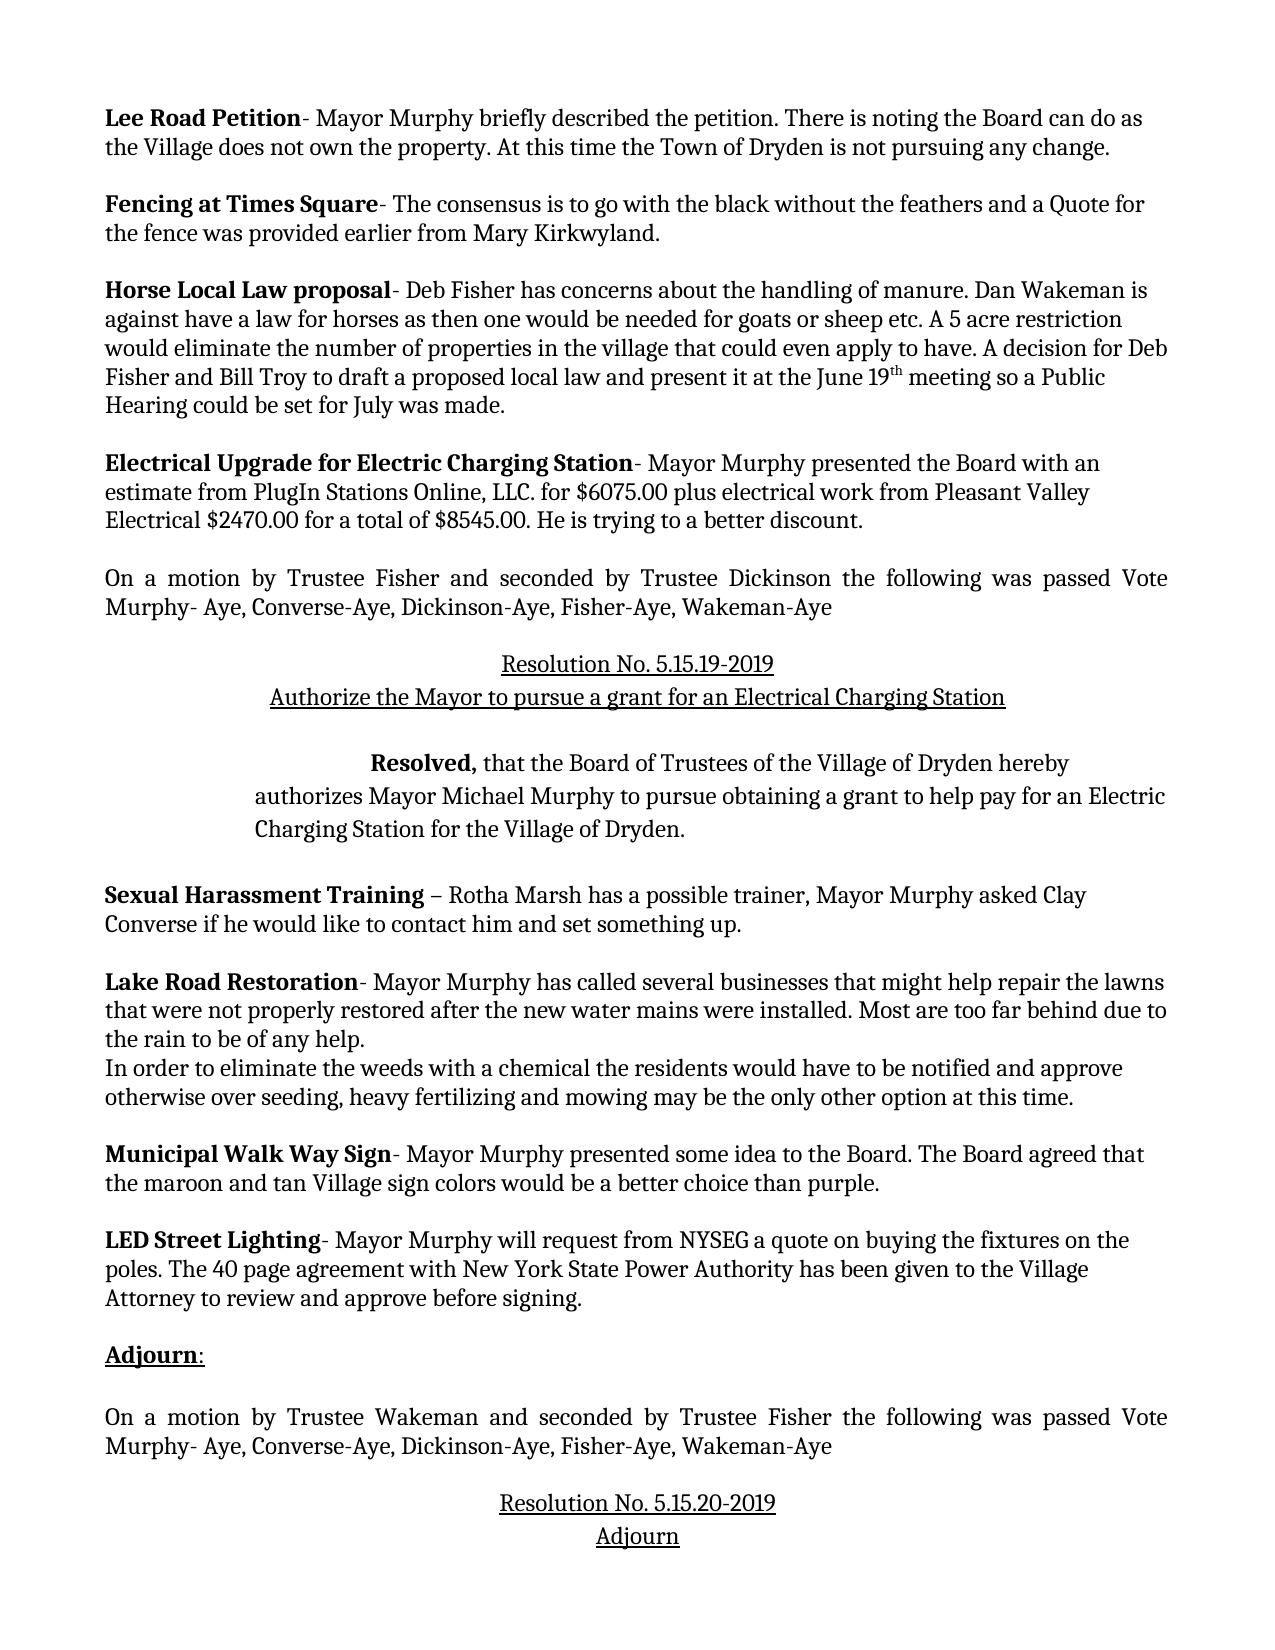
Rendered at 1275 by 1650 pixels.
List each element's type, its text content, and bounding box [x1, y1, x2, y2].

text Electrical Upgrade for Electric Charging Station- Mayor Murphy presented the Board with an estimate from PlugIn Stations Online, LLC. for $6075.00 plus electrical work from Pleasant Valley Electrical $2470.00 for a total of $8545.00. He is trying to a better discount. [105, 449, 1170, 535]
text On a motion by Trustee Wakeman and seconded by Trustee Fisher the following was passed Vote Murphy- Aye, Converse-Aye, Dickinson-Aye, Fisher-Aye, Wakeman-Aye [105, 1403, 1170, 1460]
text Lee Road Petition- Mayor Murphy briefly described the petition. There is noting the Board can do as the Village does not own the property. At this time the Town of Dryden is not pursuing any change. [105, 104, 1170, 161]
text Sexual Harassment Training – Rotha Marsh has a possible trainer, Mayor Murphy asked Clay Converse if he would like to contact him and set something up. [105, 881, 1170, 939]
text On a motion by Trustee Fisher and seconded by Trustee Dickinson the following was passed Vote Murphy- Aye, Converse-Aye, Dickinson-Aye, Fisher-Aye, Wakeman-Aye [105, 564, 1170, 621]
text Horse Local Law proposal- Deb Fisher has concerns about the handling of manure. Dan Wakeman is against have a law for horses as then one would be needed for goats or sheep etc. A 5 acre restriction would eliminate the number of properties in the village that could even apply to have. A decision for Deb Fisher and Bill Troy to draft a proposed local law and present it at the June 19th meeting so a Public Hearing could be set for July was made. [105, 276, 1170, 420]
text LED Street Lighting- Mayor Murphy will request from NYSEG a quote on buying the fixtures on the poles. The 40 page agreement with New York State Power Authority has been given to the Village Attorney to review and approve before signing. [105, 1226, 1170, 1312]
text Municipal Walk Way Sign- Mayor Murphy presented some idea to the Board. The Board agreed that the maroon and tan Village sign colors would be a better choice than purple. [105, 1140, 1170, 1197]
text Adjourn [105, 1522, 1170, 1551]
text Resolution No. 5.15.20-2019 [105, 1489, 1170, 1518]
text Authorize the Mayor to pursue a grant for an Electrical Charging Station [105, 683, 1170, 712]
text Lake Road Restoration- Mayor Murphy has called several businesses that might help repair the lawns that were not properly restored after the new water mains were installed. Most are too far behind due to the rain to be of any help. [105, 967, 1170, 1054]
text Fencing at Times Square- The consensus is to go with the black without the feathers and a Quote for the fence was provided earlier from Mary Kirkwyland. [105, 190, 1170, 247]
text In order to eliminate the weeds with a chemical the residents would have to be notified and approve otherwise over seeding, heavy fertilizing and mowing may be the only other option at this time. [105, 1054, 1170, 1111]
text Resolution No. 5.15.19-2019 [105, 650, 1170, 679]
text Resolved, that the Board of Trustees of the Village of Dryden hereby authorizes Mayor Michael Murphy to pursue obtaining a grant to help pay for an Electric Charging Station for the Village of Dryden. [255, 749, 1170, 844]
text Adjourn: [105, 1341, 1170, 1370]
